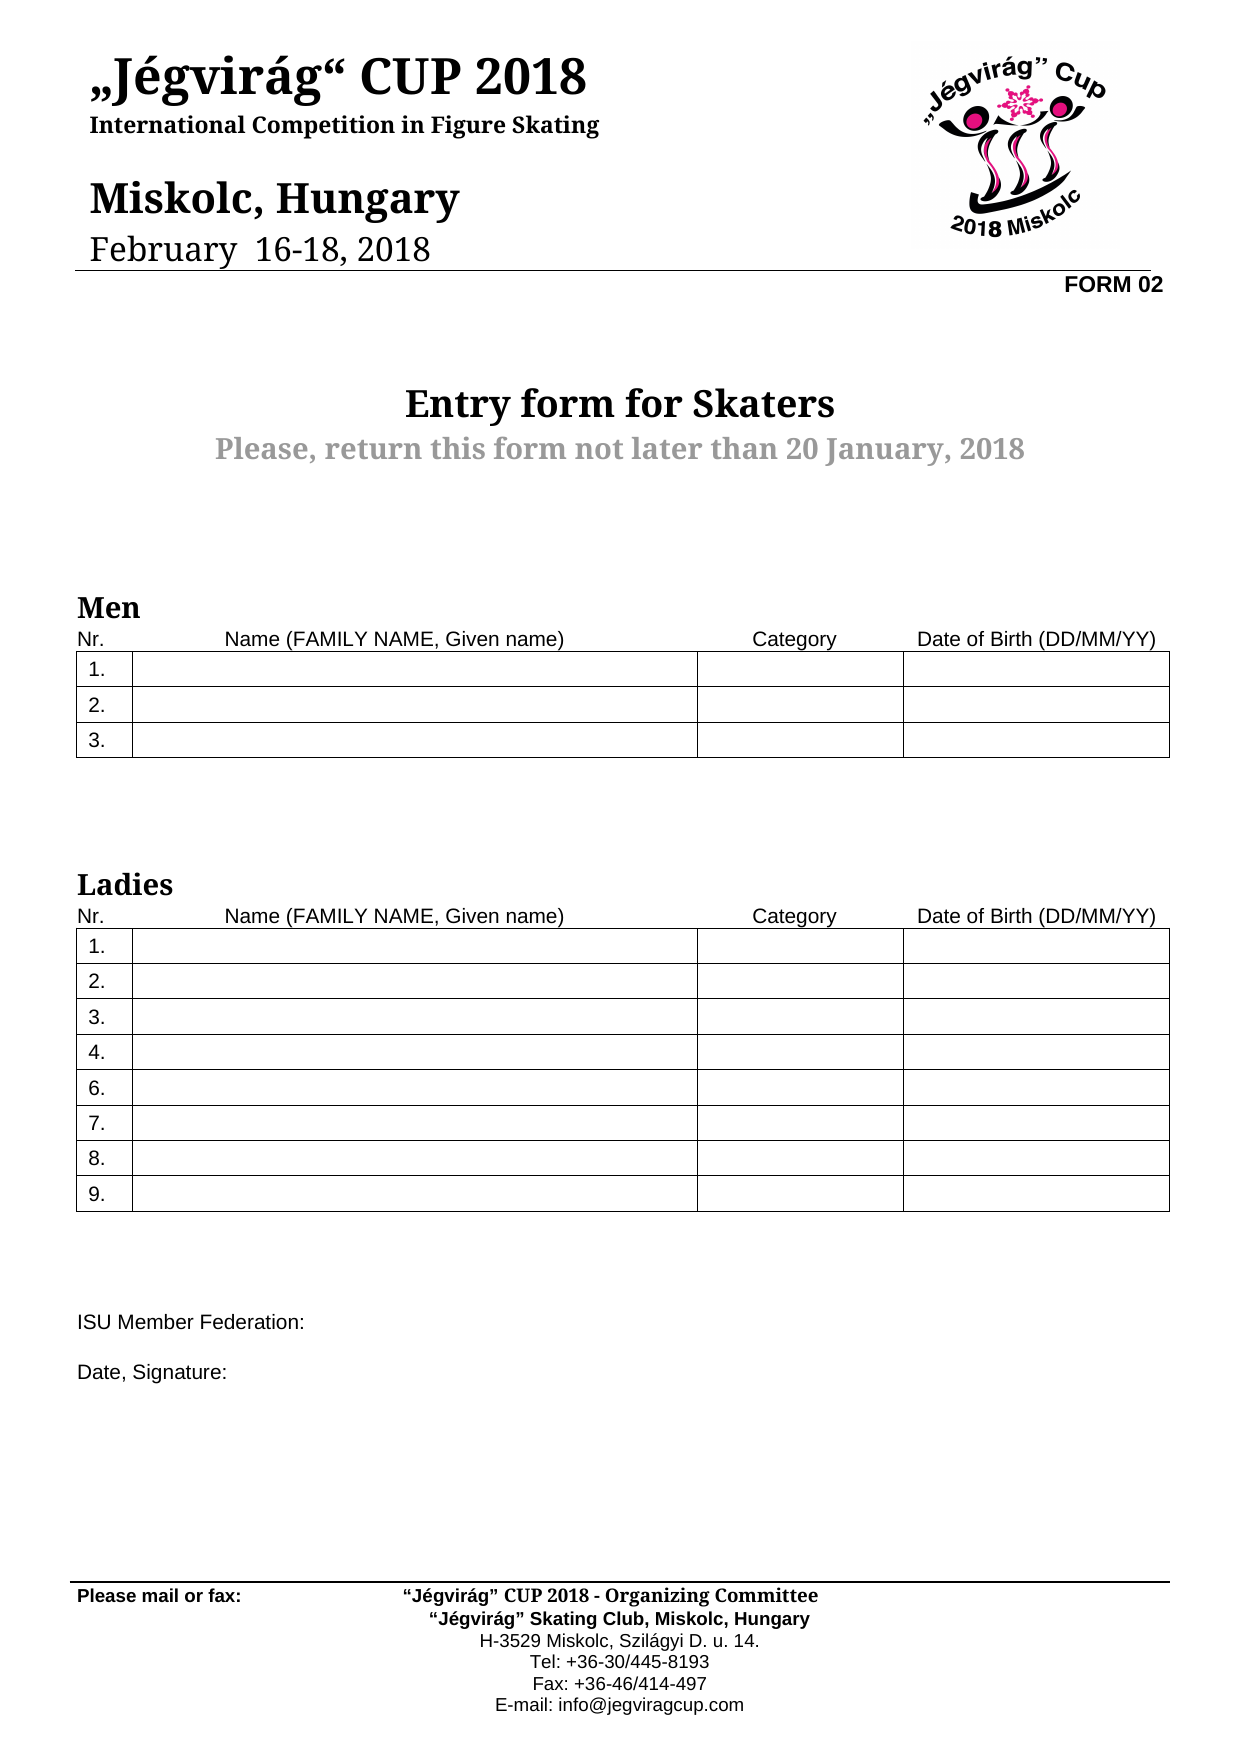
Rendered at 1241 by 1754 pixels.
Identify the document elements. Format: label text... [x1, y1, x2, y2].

table_cell [698, 687, 903, 722]
text Nr. Name (FAMILY NAME, Given name) Category Date of Birth (DD/MM/YY) [77, 903, 1163, 927]
table_cell [904, 1141, 1169, 1175]
table_header 1. [77, 652, 132, 686]
table_cell [904, 1070, 1169, 1104]
text Entry form for Skaters [77, 377, 1163, 428]
table_cell 9. [77, 1176, 132, 1211]
table_cell 8. [77, 1141, 132, 1175]
table_cell [904, 1106, 1169, 1140]
table_cell [133, 1035, 697, 1069]
table_header [133, 929, 697, 963]
table_cell [698, 1035, 903, 1069]
table_header [698, 929, 903, 963]
table_cell [133, 1070, 697, 1104]
table_cell 3. [77, 999, 132, 1034]
table_cell [133, 1106, 697, 1140]
table_cell 3. [77, 723, 132, 757]
table_cell 7. [77, 1106, 132, 1140]
table_cell [698, 1176, 903, 1211]
table_cell [133, 723, 697, 757]
table_cell [133, 964, 697, 998]
text ISU Member Federation: [77, 1308, 1163, 1334]
text Ladies [77, 864, 1163, 903]
table_cell 4. [77, 1035, 132, 1069]
table_cell [133, 687, 697, 722]
table_header [133, 652, 697, 686]
table_header [698, 652, 903, 686]
text Please, return this form not later than 20 January, 2018 [77, 428, 1163, 468]
table_cell [698, 999, 903, 1034]
table_cell [904, 687, 1169, 722]
table_cell 6. [77, 1070, 132, 1104]
table_cell [904, 723, 1169, 757]
text Nr. Name (FAMILY NAME, Given name) Category Date of Birth (DD/MM/YY) [77, 627, 1163, 651]
table_header 1. [77, 929, 132, 963]
table_cell [904, 1176, 1169, 1211]
table_cell [904, 964, 1169, 998]
table_cell [698, 1070, 903, 1104]
table_cell 2. [77, 964, 132, 998]
table_cell [904, 1035, 1169, 1069]
table_cell [904, 999, 1169, 1034]
table_cell 2. [77, 687, 132, 722]
table_cell [133, 1176, 697, 1211]
table_cell [698, 1106, 903, 1140]
table_cell [698, 964, 903, 998]
table_cell [133, 1141, 697, 1175]
table_cell [698, 1141, 903, 1175]
table_header [904, 929, 1169, 963]
text Men [77, 587, 1163, 627]
text Date, Signature: [77, 1358, 1163, 1384]
table_cell [133, 999, 697, 1034]
table_cell [698, 723, 903, 757]
table_header [904, 652, 1169, 686]
picture [911, 41, 1121, 249]
